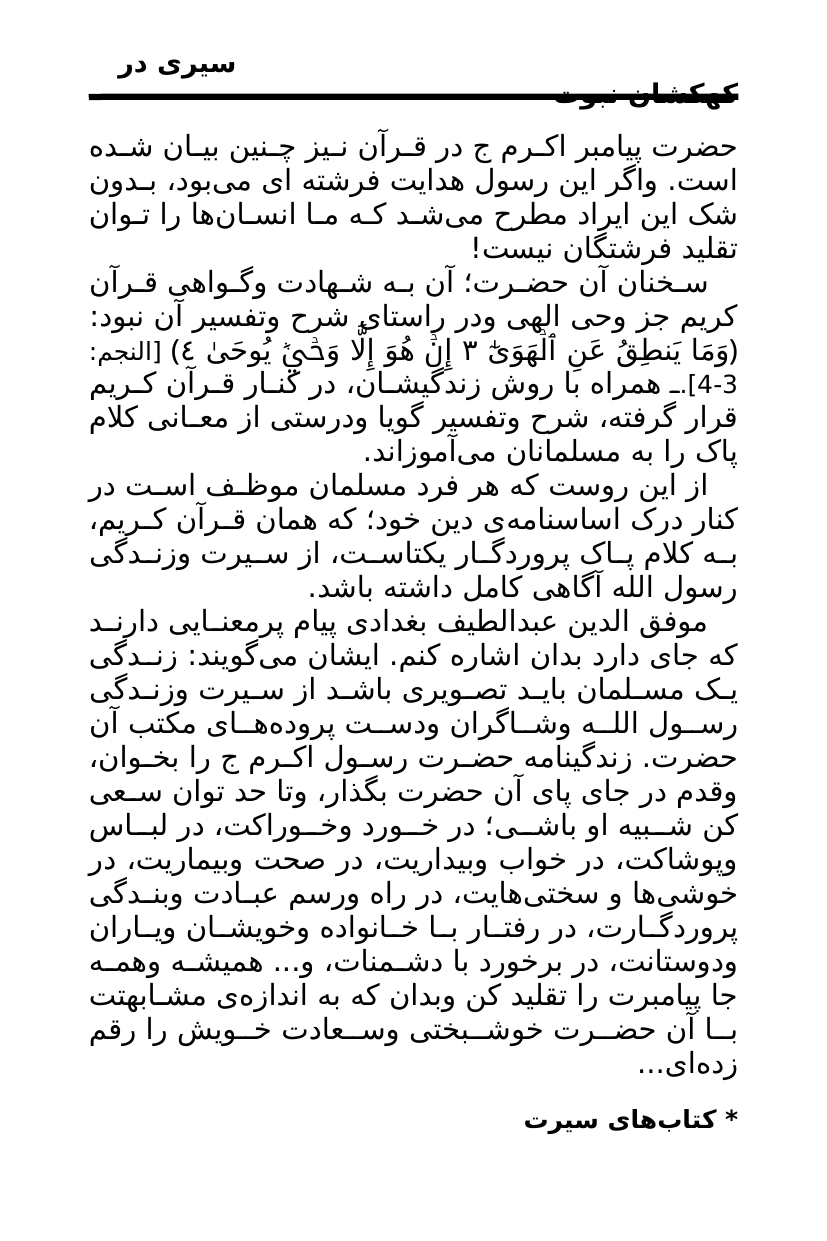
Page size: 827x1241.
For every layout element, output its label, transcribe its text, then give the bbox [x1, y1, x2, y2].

text سخنان آن حضرت؛ آن به شهادت وگواهی قرآن کریم جز وحی الهی ودر راستای شرح وتفسیر آن نبود: ﴿وَمَا يَنطِقُ عَنِ ٱلۡهَوَىٰٓ ٣ إِنۡ هُوَ إِلَّا وَحۡيٞ يُوحَىٰ ٤﴾ [النجم: 3-4]. همراه با روش زندگیشان،‌ در کنار قرآن کریم قرار گرفته، شرح وتفسیر گویا ودرستی از معانی کلام پاک را به مسلمانان می‌آموزاند. [89, 265, 738, 469]
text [89, 129, 738, 265]
text از این روست که هر فرد مسلمان موظف است در کنار درک اساسنامه‌ی دین خود؛ که همان قرآن کریم، به کلام پاک پروردگار یکتاست، از سیرت وزندگی رسول الله آگاهی کامل داشته باشد. [89, 469, 738, 604]
text * کتاب‌های سیرت [89, 1105, 738, 1134]
text موفق الدین عبدالطیف بغدادی پیام پرمعنایی دارند که جای دارد بدان اشاره کنم. ایشان می‌گویند: زندگی یک مسلمان باید تصویری باشد از سیرت وزندگی رسول الله وشاگران ودست پروده‌های مکتب آن حضرت. زندگینامه حضرت رسول اکرم ج را بخوان، وقدم در جای پای آن حضرت بگذار، وتا حد توان سعی کن شبیه او باشی؛ در خورد وخوراکت، در لباس وپوشاکت، در خواب وبیداریت، در صحت وبیماریت، در خوشی‌ها و سختی‌هایت، در راه ورسم عبادت وبندگی پروردگارت، در رفتار با خانواده وخویشان ویاران ودوستانت، در برخورد با دشمنات، و... همیشه وهمه جا پیامبرت را تقلید کن وبدان که به اندازه‌ی مشابهتت با آن حضرت خوشبختی وسعادت خویش را رقم زده‌ای... [89, 604, 738, 1080]
